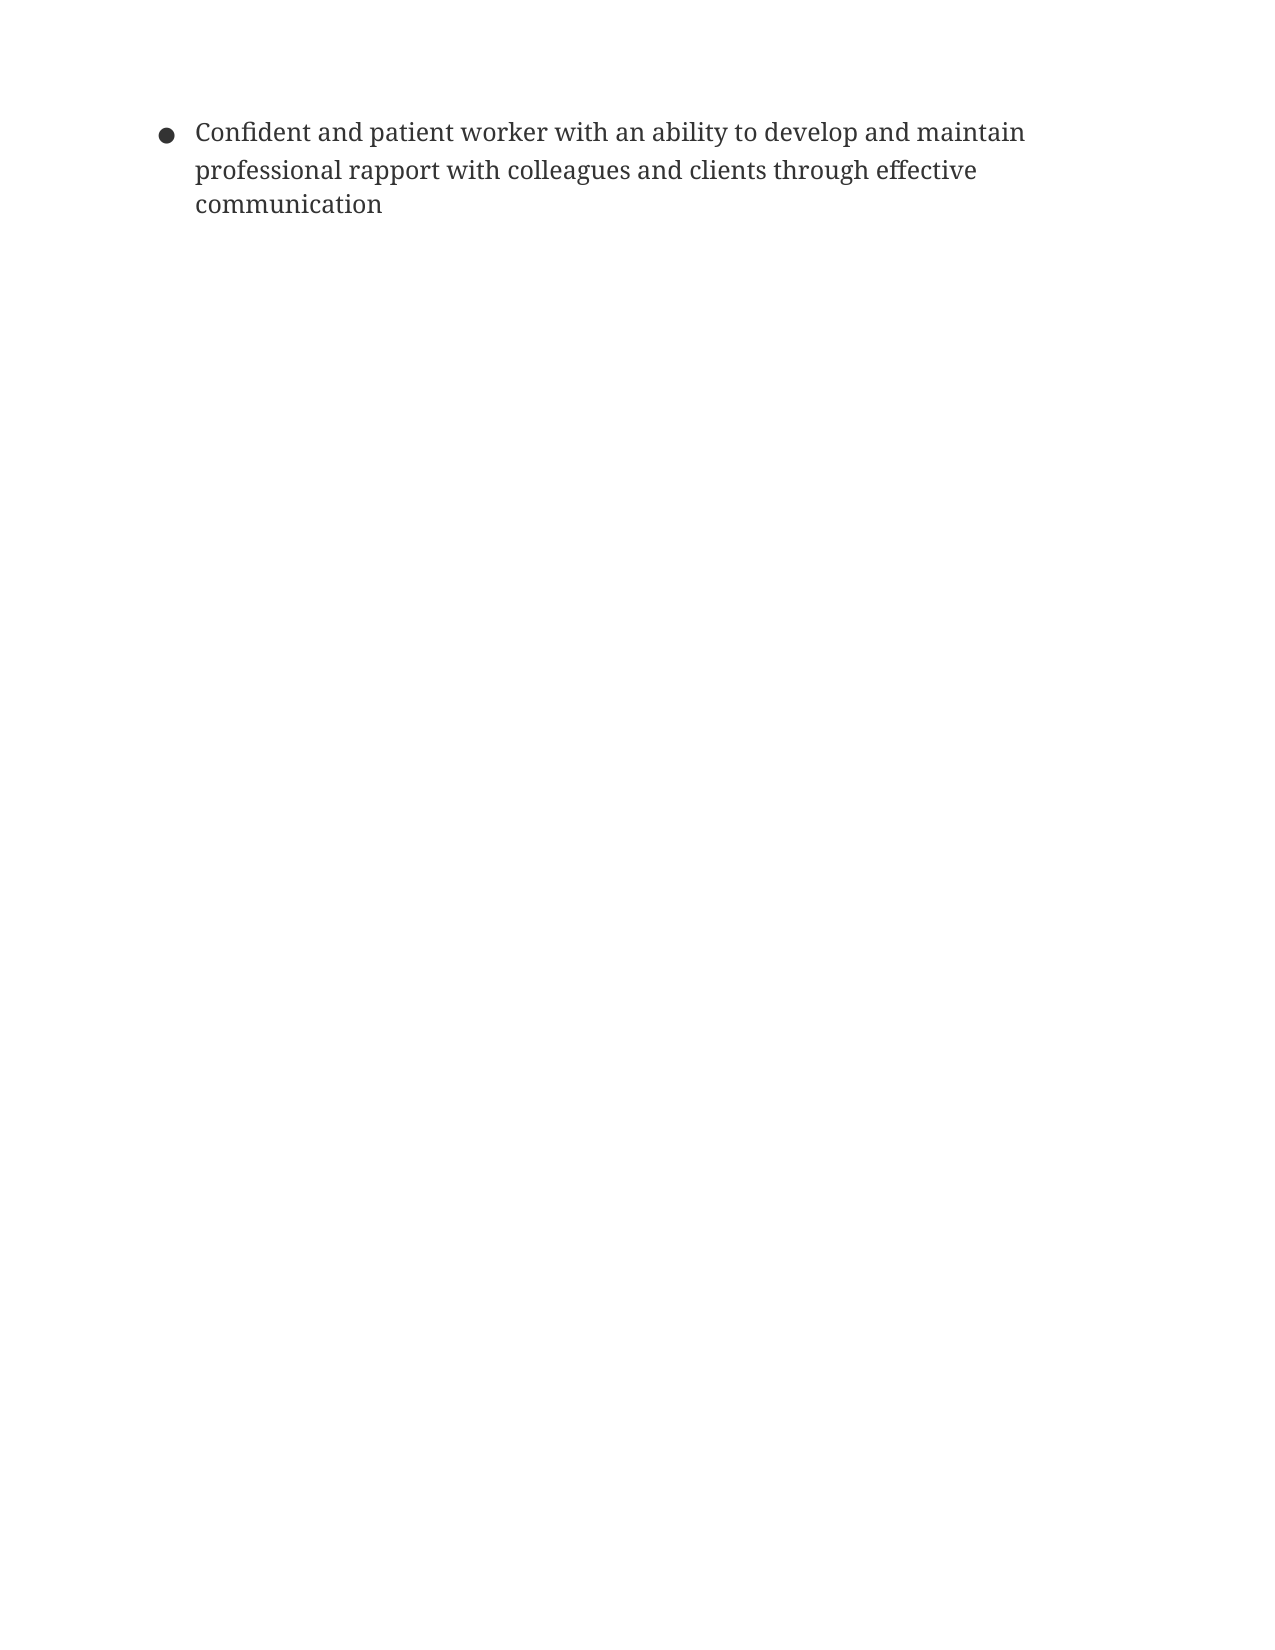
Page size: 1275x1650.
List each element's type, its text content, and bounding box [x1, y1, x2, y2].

list Confident and patient worker with an ability to develop and maintain professional rapport with colleagues and clients through effective communication [157, 110, 1155, 221]
